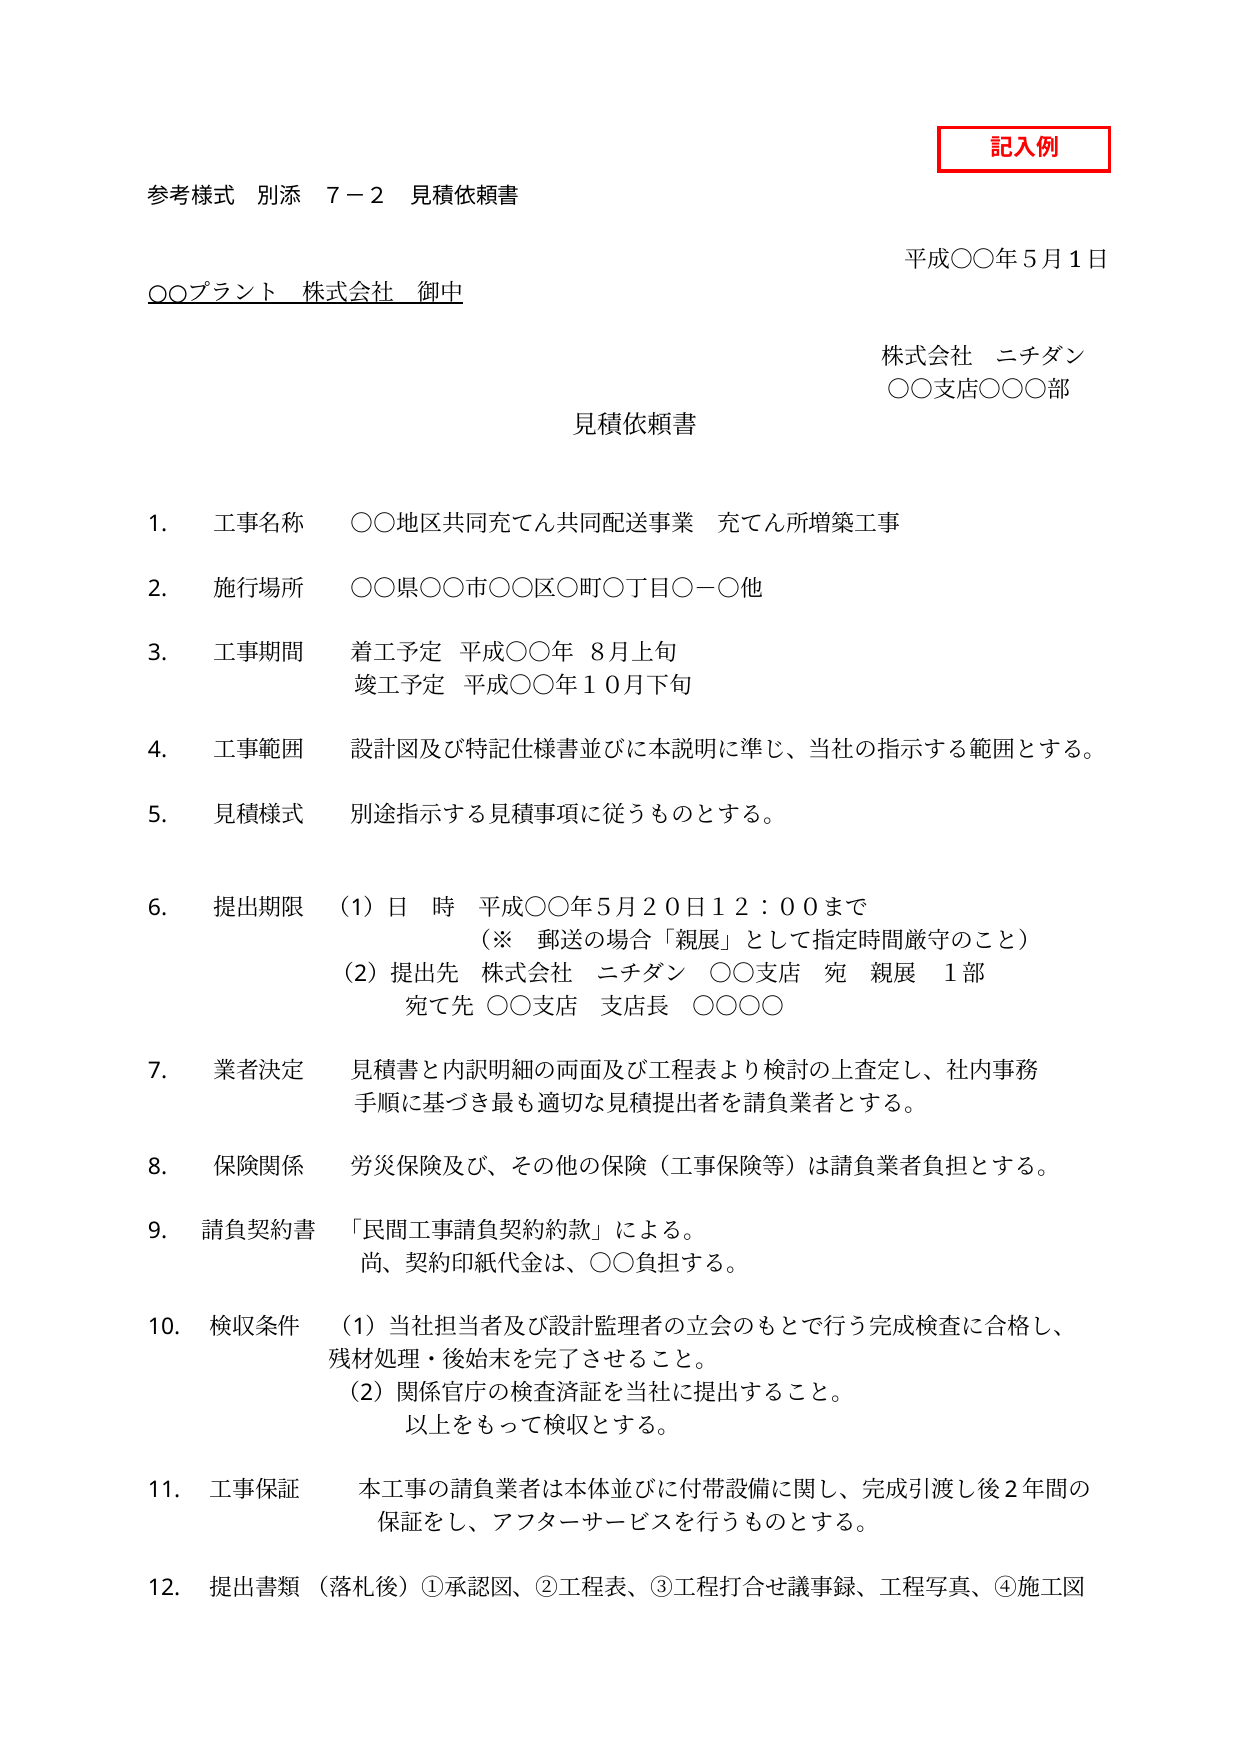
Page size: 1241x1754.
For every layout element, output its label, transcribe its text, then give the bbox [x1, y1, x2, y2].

text 12. 提出書類 （落札後）①承認図、②工程表、③工程打合せ議事録、工程写真、④施工図 [148, 1569, 1122, 1602]
text 3. 工事期間 着工予定 平成○○年 ８月上旬 [148, 634, 1122, 667]
text 手順に基づき最も適切な見積提出者を請負業者とする。 [148, 1085, 1122, 1118]
text 残材処理・後始末を完了させること。 [148, 1341, 1122, 1374]
text 2. 施行場所 ○○県○○市○○区○町○丁目○－○他 [148, 570, 1122, 603]
text 7. 業者決定 見積書と内訳明細の両面及び工程表より検討の上査定し、社内事務 [148, 1052, 1122, 1085]
text 保証をし、アフターサービスを行うものとする。 [148, 1504, 1122, 1537]
text ○○プラント 株式会社 御中 [148, 274, 1122, 307]
text 11. 工事保証 本工事の請負業者は本体並びに付帯設備に関し、完成引渡し後2年間の [148, 1471, 1122, 1504]
text 5. 見積様式 別途指示する見積事項に従うものとする。 [148, 796, 1122, 829]
text 宛て先 ○○支店 支店長 ○○○○ [148, 988, 1122, 1021]
text （2）提出先 株式会社 ニチダン ○○支店 宛 親展 １部 [148, 955, 1122, 988]
text 以上をもって検収とする。 [148, 1407, 1122, 1440]
text 竣工予定 平成○○年１０月下旬 [148, 667, 1122, 700]
text 1. 工事名称 ○○地区共同充てん共同配送事業 充てん所増築工事 [148, 506, 1122, 539]
text 参考様式 別添 ７－２ 見積依頼書 [148, 178, 1122, 210]
text （2）関係官庁の検査済証を当社に提出すること。 [148, 1374, 1122, 1407]
text 4. 工事範囲 設計図及び特記仕様書並びに本説明に準じ、当社の指示する範囲とする。 [148, 732, 1122, 765]
text 尚、契約印紙代金は、○○負担する。 [148, 1245, 1122, 1278]
text 9. 請負契約書 「民間工事請負契約約款」による。 [148, 1212, 1122, 1245]
text 6. 提出期限 （1）日 時 平成○○年５月２０日１２：００まで [148, 889, 1122, 922]
text 株式会社 ニチダン [148, 338, 1122, 371]
text 10. 検収条件 （1）当社担当者及び設計監理者の立会のもとで行う完成検査に合格し、 [148, 1308, 1122, 1341]
text 平成○○年５月1日 [148, 241, 1122, 274]
text ○○支店○○○部 [148, 371, 1122, 404]
text 8. 保険関係 労災保険及び、その他の保険（工事保険等）は請負業者負担とする。 [148, 1148, 1122, 1181]
text 見積依頼書 [148, 404, 1122, 440]
text （※ 郵送の場合「親展」として指定時間厳守のこと） [148, 922, 1122, 955]
